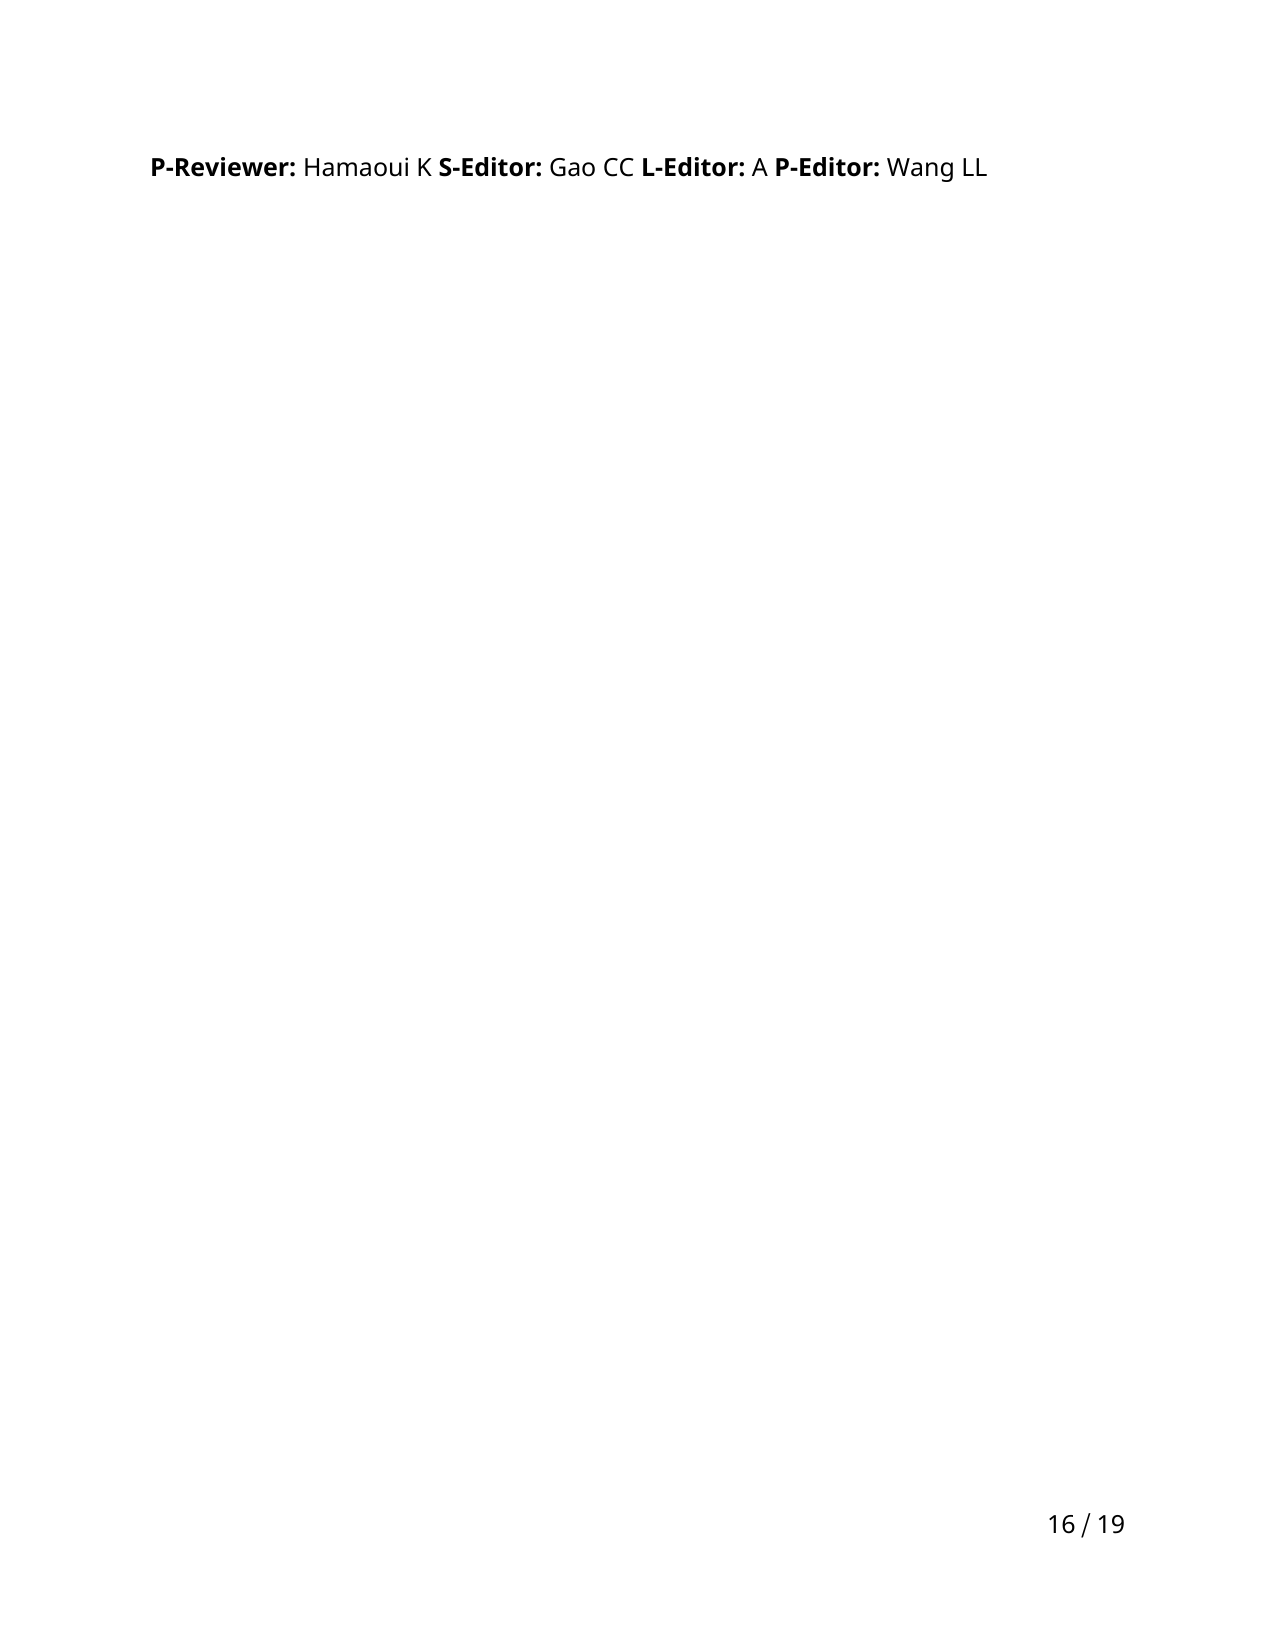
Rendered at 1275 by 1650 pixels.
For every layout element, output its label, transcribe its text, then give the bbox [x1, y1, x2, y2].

text P-Reviewer: Hamaoui K S-Editor: Gao CC L-Editor: A P-Editor: Wang LL [150, 150, 1125, 184]
